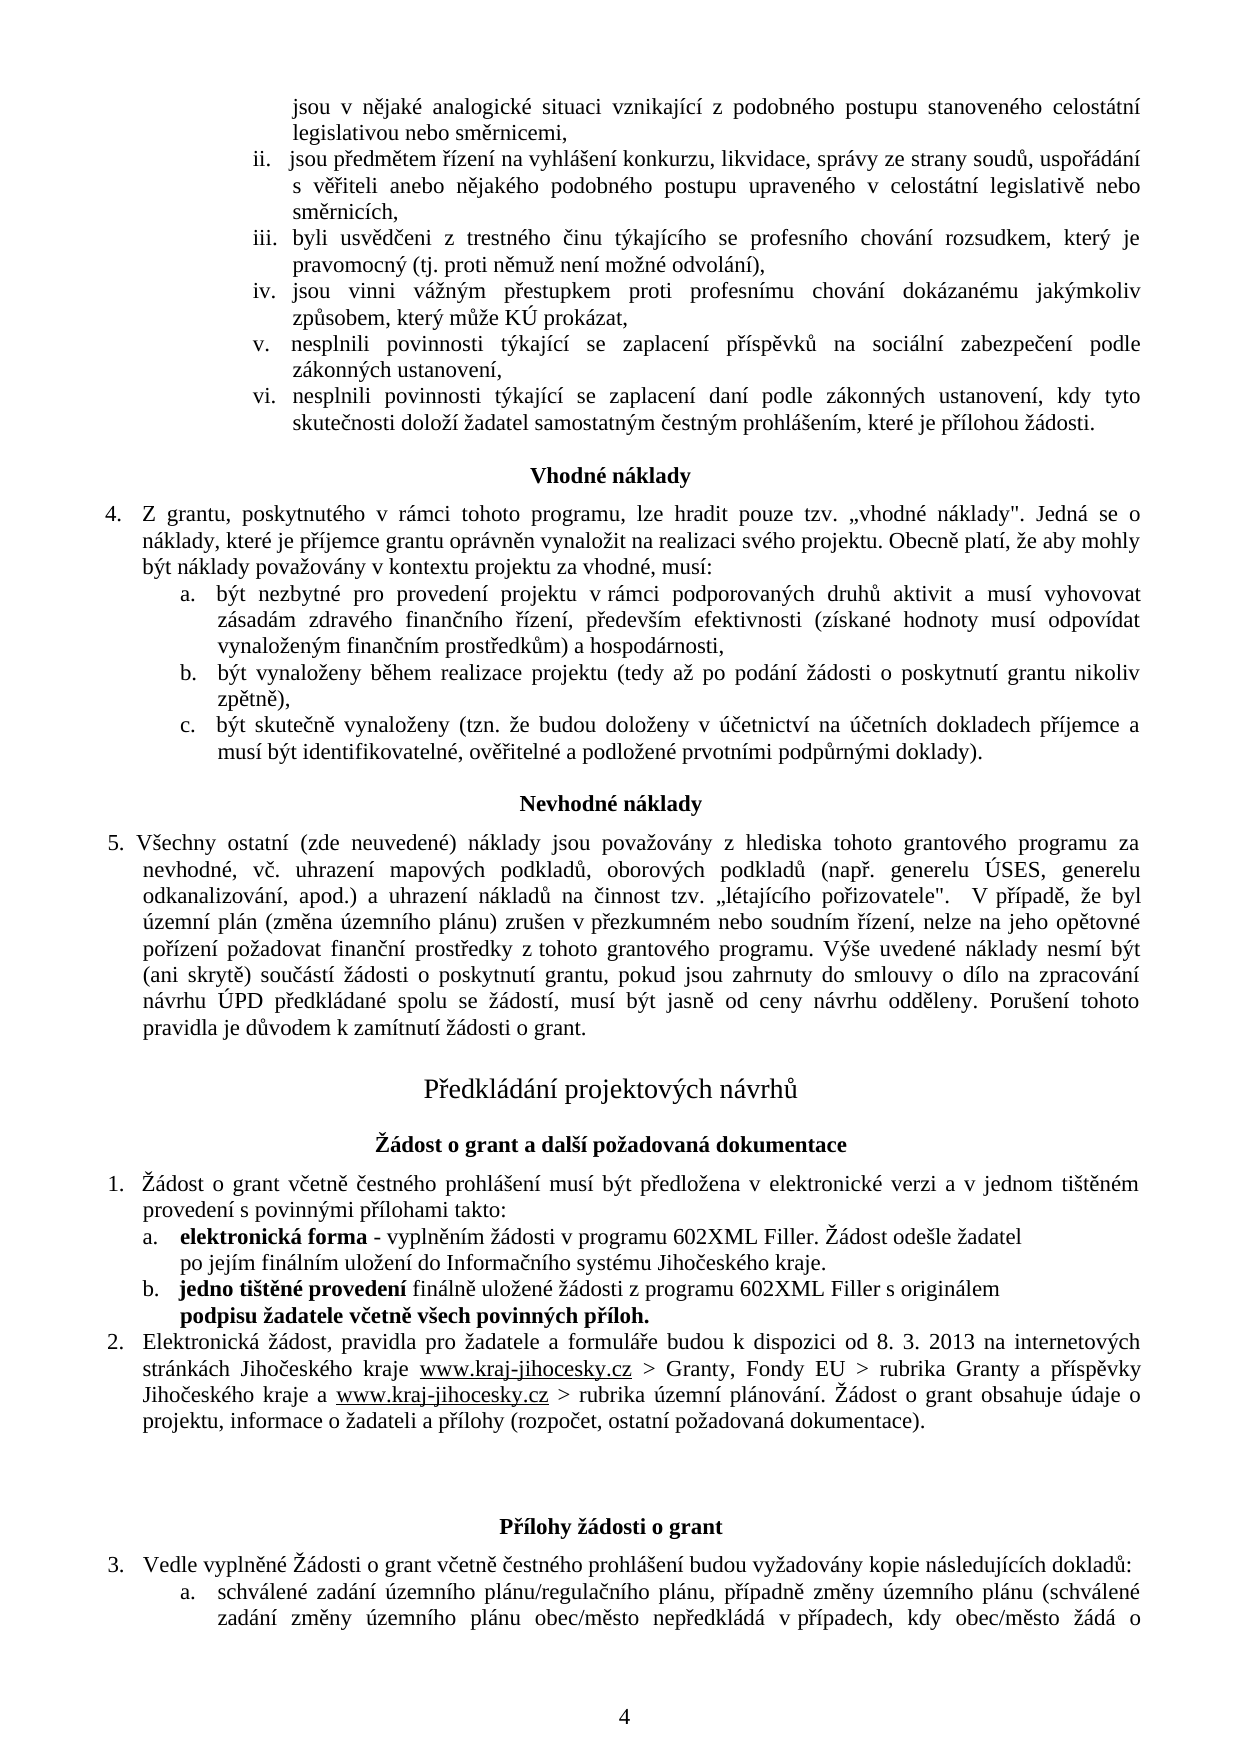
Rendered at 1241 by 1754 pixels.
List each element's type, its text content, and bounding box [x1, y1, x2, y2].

list být nezbytné pro provedení projektu v rámci podporovaných druhů aktivit a musí vyhovovat zásadám zdravého finančního řízení, především efektivnosti (získané hodnoty musí odpovídat vynaloženým finančním prostředkům) a hospodárnosti, [180, 579, 1142, 659]
list být vynaloženy během realizace projektu (tedy až po podání žádosti o poskytnutí grantu nikoliv zpětně), [180, 659, 1142, 711]
text podpisu žadatele včetně všech povinných příloh. [180, 1302, 1144, 1328]
text Nevhodné náklady [105, 790, 1117, 817]
list Elektronická žádost, pravidla pro žadatele a formuláře budou k dispozici od 8. 3. 2013 na internetových stránkách Jihočeského kraje www.kraj-jihocesky.cz > Granty, Fondy EU > rubrika Granty a příspěvky Jihočeského kraje a www.kraj-jihocesky.cz > rubrika územní plánování. Žádost o grant obsahuje údaje o projektu, informace o žadateli a přílohy (rozpočet, ostatní požadovaná dokumentace). [107, 1328, 1142, 1434]
text Předkládání projektových návrhů [105, 1072, 1117, 1105]
text Přílohy žádosti o grant [105, 1513, 1117, 1539]
list byli usvědčeni z trestného činu týkajícího se profesního chování rozsudkem, který je pravomocný (tj. proti němuž není možné odvolání), [253, 224, 1142, 277]
text 5. Všechny ostatní (zde neuvedené) náklady jsou považovány z hlediska tohoto grantového programu za nevhodné, vč. uhrazení mapových podkladů, oborových podkladů (např. generelu ÚSES, generelu odkanalizování, apod.) a uhrazení nákladů na činnost tzv. „létajícího pořizovatele". V případě, že byl územní plán (změna územního plánu) zrušen v přezkumném nebo soudním řízení, nelze na jeho opětovné pořízení požadovat finanční prostředky z tohoto grantového programu. Výše uvedené náklady nesmí být (ani skrytě) součástí žádosti o poskytnutí grantu, pokud jsou zahrnuty do smlouvy o dílo na zpracování návrhu ÚPD předkládané spolu se žádostí, musí být jasně od ceny návrhu odděleny. Porušení tohoto pravidla je důvodem k zamítnutí žádosti o grant. [107, 829, 1141, 1040]
text po jejím finálním uložení do Informačního systému Jihočeského kraje. [180, 1249, 1144, 1276]
text Vhodné náklady [530, 462, 1144, 488]
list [253, 93, 1142, 145]
list nesplnili povinnosti týkající se zaplacení příspěvků na sociální zabezpečení podle zákonných ustanovení, [253, 330, 1142, 383]
list jsou předmětem řízení na vyhlášení konkurzu, likvidace, správy ze strany soudů, uspořádání s věřiteli anebo nějakého podobného postupu upraveného v celostátní legislativě nebo směrnicích, [253, 145, 1142, 224]
list nesplnili povinnosti týkající se zaplacení daní podle zákonných ustanovení, kdy tyto skutečnosti doloží žadatel samostatným čestným prohlášením, které je přílohou žádosti. [253, 383, 1142, 435]
list Vedle vyplněné Žádosti o grant včetně čestného prohlášení budou vyžadovány kopie následujících dokladů: [107, 1552, 1144, 1578]
list elektronická forma - vyplněním žádosti v programu 602XML Filler. Žádost odešle žadatel [142, 1223, 1144, 1249]
text Žádost o grant a další požadovaná dokumentace [105, 1131, 1117, 1158]
list jedno tištěné provedení finálně uložené žádosti z programu 602XML Filler s originálem [142, 1276, 1144, 1302]
list Žádost o grant včetně čestného prohlášení musí být předložena v elektronické verzi a v jednom tištěném provedení s povinnými přílohami takto: [107, 1170, 1141, 1223]
list být skutečně vynaloženy (tzn. že budou doloženy v účetnictví na účetních dokladech příjemce a musí být identifikovatelné, ověřitelné a podložené prvotními podpůrnými doklady). [180, 711, 1142, 764]
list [180, 1578, 1142, 1631]
list jsou vinni vážným přestupkem proti profesnímu chování dokázanému jakýmkoliv způsobem, který může KÚ prokázat, [253, 277, 1142, 330]
list Z grantu, poskytnutého v rámci tohoto programu, lze hradit pouze tzv. „vhodné náklady". Jedná se o náklady, které je příjemce grantu oprávněn vynaložit na realizaci svého projektu. Obecně platí, že aby mohly být náklady považovány v kontextu projektu za vhodné, musí: [105, 501, 1141, 579]
